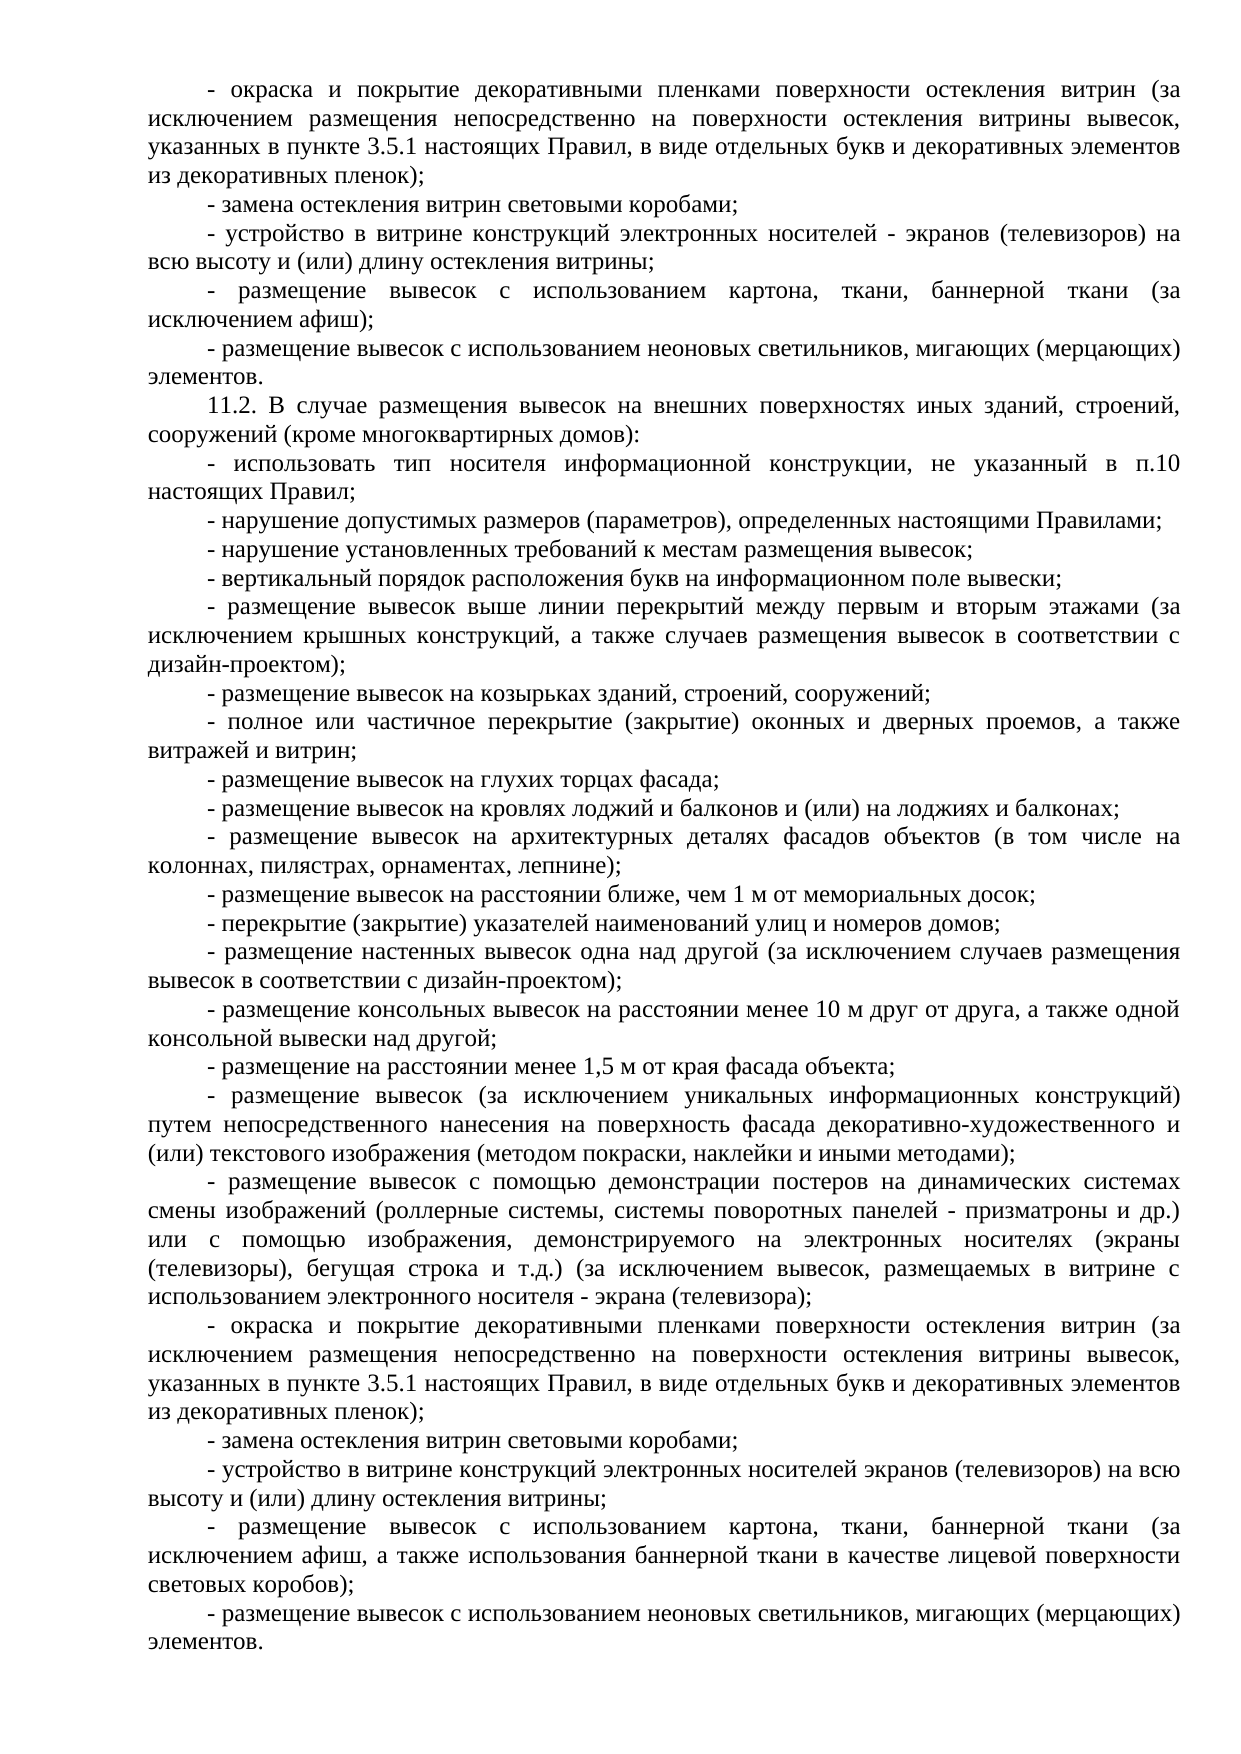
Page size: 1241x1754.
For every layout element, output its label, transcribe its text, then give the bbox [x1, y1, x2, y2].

text - вертикальный порядок расположения букв на информационном поле вывески; [148, 563, 1181, 591]
text - нарушение допустимых размеров (параметров), определенных настоящими Правилами; [148, 505, 1181, 534]
text - окраска и покрытие декоративными пленками поверхности остекления витрин (за исключением размещения непосредственно на поверхности остекления витрины вывесок, указанных в пункте 3.5.1 настоящих Правил, в виде отдельных букв и декоративных элементов из декоративных пленок); [148, 74, 1181, 189]
text - перекрытие (закрытие) указателей наименований улиц и номеров домов; [148, 908, 1181, 936]
text 11.2. В случае размещения вывесок на внешних поверхностях иных зданий, строений, сооружений (кроме многоквартирных домов): [148, 390, 1181, 448]
text - размещение вывесок с использованием картона, ткани, баннерной ткани (за исключением афиш); [148, 275, 1181, 333]
text - замена остекления витрин световыми коробами; [148, 189, 1181, 218]
text - использовать тип носителя информационной конструкции, не указанный в п.10 настоящих Правил; [148, 448, 1181, 505]
text - размещение вывесок с помощью демонстрации постеров на динамических системах смены изображений (роллерные системы, системы поворотных панелей - призматроны и др.) или с помощью изображения, демонстрируемого на электронных носителях (экраны (телевизоры), бегущая строка и т.д.) (за исключением вывесок, размещаемых в витрине с использованием электронного носителя - экрана (телевизора); [148, 1166, 1181, 1310]
text - размещение вывесок на расстоянии ближе, чем 1 м от мемориальных досок; [148, 879, 1181, 908]
text - устройство в витрине конструкций электронных носителей экранов (телевизоров) на всю высоту и (или) длину остекления витрины; [148, 1454, 1181, 1511]
text - устройство в витрине конструкций электронных носителей - экранов (телевизоров) на всю высоту и (или) длину остекления витрины; [148, 218, 1181, 275]
text - размещение консольных вывесок на расстоянии менее 10 м друг от друга, а также одной консольной вывески над другой; [148, 994, 1181, 1051]
text - размещение вывесок с использованием картона, ткани, баннерной ткани (за исключением афиш, а также использования баннерной ткани в качестве лицевой поверхности световых коробов); [148, 1511, 1181, 1598]
text - размещение на расстоянии менее 1,5 м от края фасада объекта; [148, 1051, 1181, 1080]
text - размещение вывесок на козырьках зданий, строений, сооружений; [148, 678, 1181, 706]
text - замена остекления витрин световыми коробами; [148, 1425, 1181, 1454]
text - окраска и покрытие декоративными пленками поверхности остекления витрин (за исключением размещения непосредственно на поверхности остекления витрины вывесок, указанных в пункте 3.5.1 настоящих Правил, в виде отдельных букв и декоративных элементов из декоративных пленок); [148, 1310, 1181, 1425]
text - нарушение установленных требований к местам размещения вывесок; [148, 534, 1181, 563]
text - размещение вывесок на глухих торцах фасада; [148, 764, 1181, 793]
text - размещение вывесок выше линии перекрытий между первым и вторым этажами (за исключением крышных конструкций, а также случаев размещения вывесок в соответствии с дизайн-проектом); [148, 591, 1181, 678]
text - размещение настенных вывесок одна над другой (за исключением случаев размещения вывесок в соответствии с дизайн-проектом); [148, 936, 1181, 994]
text - размещение вывесок с использованием неоновых светильников, мигающих (мерцающих) элементов. [148, 333, 1181, 390]
text - размещение вывесок на кровлях лоджий и балконов и (или) на лоджиях и балконах; [148, 793, 1181, 821]
text - полное или частичное перекрытие (закрытие) оконных и дверных проемов, а также витражей и витрин; [148, 706, 1181, 764]
text - размещение вывесок на архитектурных деталях фасадов объектов (в том числе на колоннах, пилястрах, орнаментах, лепнине); [148, 821, 1181, 879]
text - размещение вывесок с использованием неоновых светильников, мигающих (мерцающих) элементов. [148, 1598, 1181, 1655]
text - размещение вывесок (за исключением уникальных информационных конструкций) путем непосредственного нанесения на поверхность фасада декоративно-художественного и (или) текстового изображения (методом покраски, наклейки и иными методами); [148, 1080, 1181, 1166]
